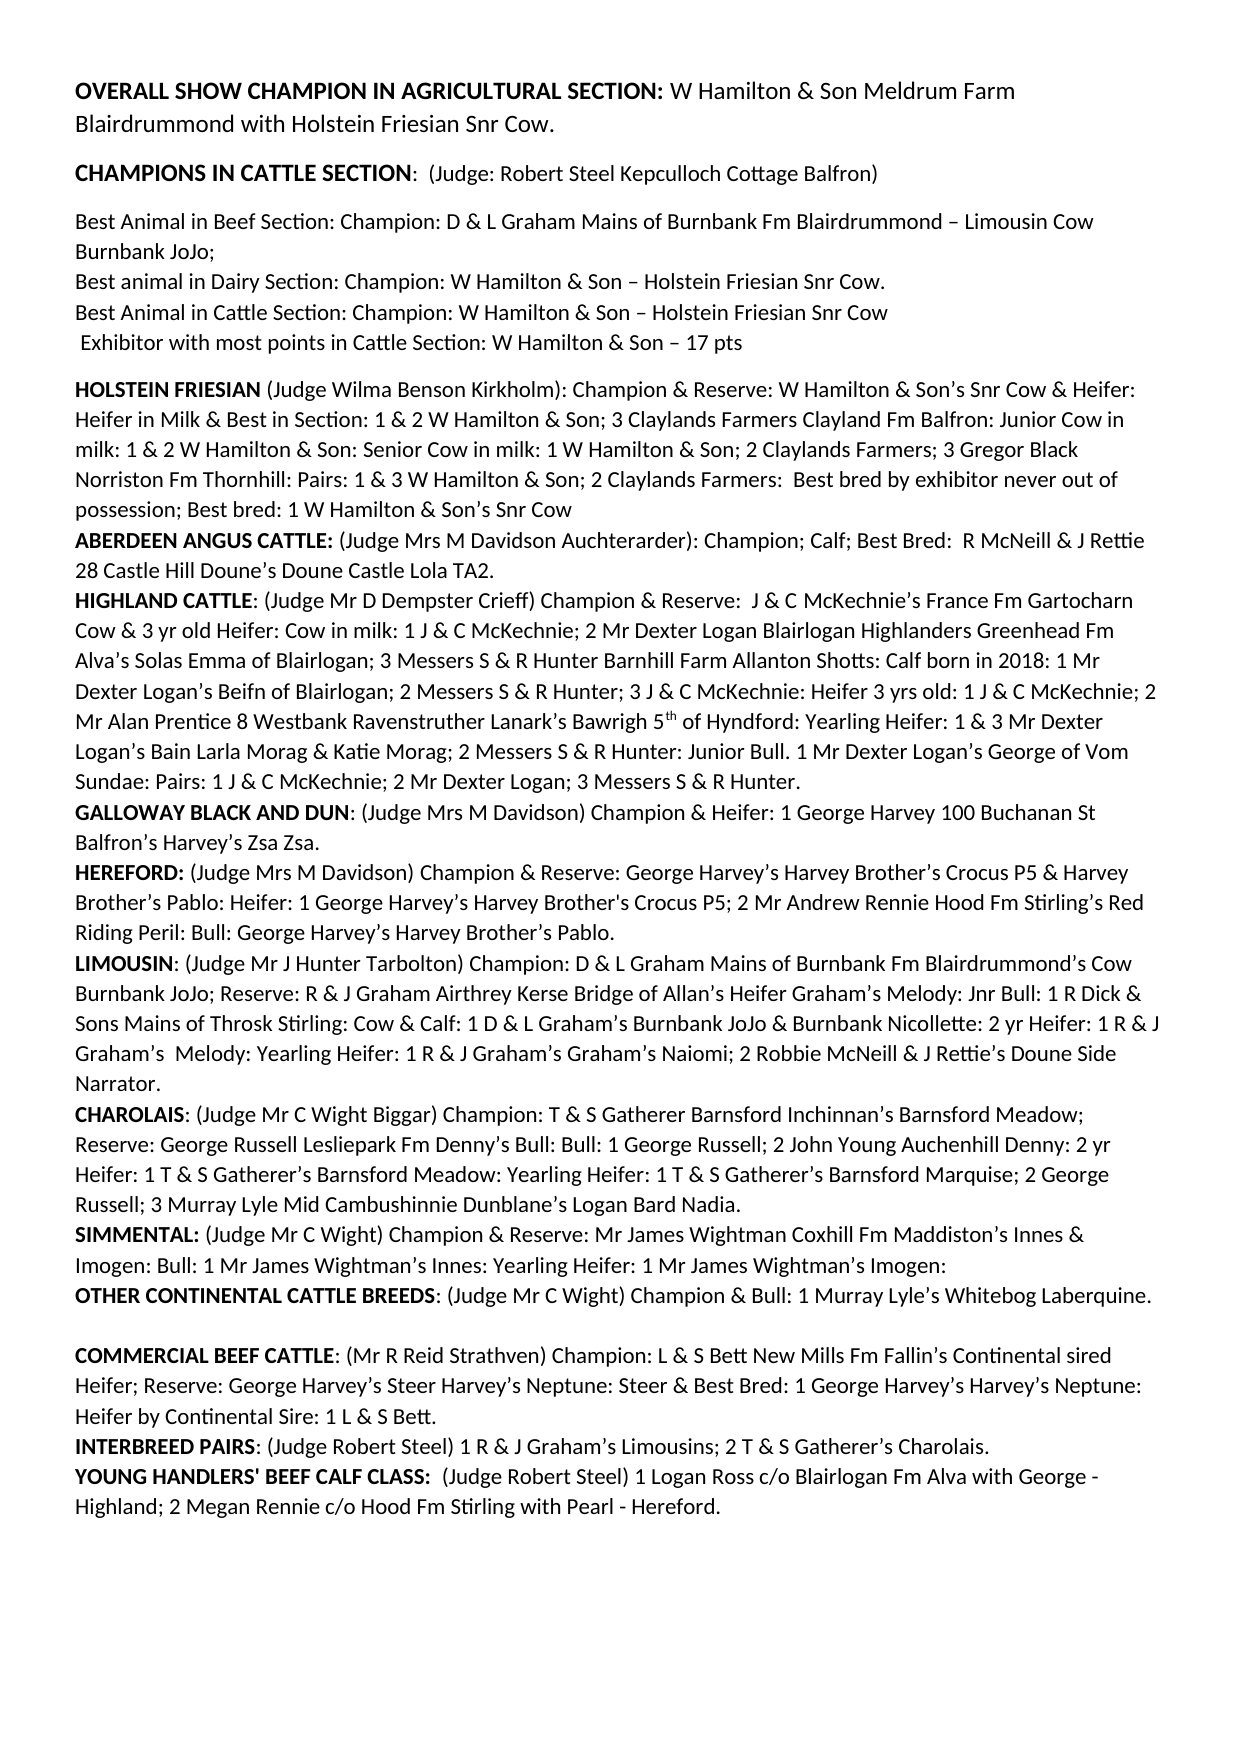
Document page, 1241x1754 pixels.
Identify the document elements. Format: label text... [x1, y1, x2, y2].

text OVERALL SHOW CHAMPION IN AGRICULTURAL SECTION: W Hamilton & Son Meldrum Farm Blairdrummond with Holstein Friesian Snr Cow. [75, 75, 1165, 138]
text Best Animal in Beef Section: Champion: D & L Graham Mains of Burnbank Fm Blairdrummond – Limousin Cow Burnbank JoJo; Best animal in Dairy Section: Champion: W Hamilton & Son – Holstein Friesian Snr Cow. Best Animal in Cattle Section: Champion: W Hamilton & Son – Holstein Friesian Snr Cow Exhibitor with most points in Cattle Section: W Hamilton & Son – 17 pts [75, 207, 1165, 356]
text CHAMPIONS IN CATTLE SECTION: (Judge: Robert Steel Kepculloch Cottage Balfron) [75, 157, 1165, 188]
text HOLSTEIN FRIESIAN (Judge Wilma Benson Kirkholm): Champion & Reserve: W Hamilton & Son’s Snr Cow & Heifer: Heifer in Milk & Best in Section: 1 & 2 W Hamilton & Son; 3 Claylands Farmers Clayland Fm Balfron: Junior Cow in milk: 1 & 2 W Hamilton & Son: Senior Cow in milk: 1 W Hamilton & Son; 2 Claylands Farmers; 3 Gregor Black Norriston Fm Thornhill: Pairs: 1 & 3 W Hamilton & Son; 2 Claylands Farmers: Best bred by exhibitor never out of possession; Best bred: 1 W Hamilton & Son’s Snr Cow ABERDEEN ANGUS CATTLE: (Judge Mrs M Davidson Auchterarder): Champion; Calf; Best Bred: R McNeill & J Rettie 28 Castle Hill Doune’s Doune Castle Lola TA2. HIGHLAND CATTLE: (Judge Mr D Dempster Crieff) Champion & Reserve: J & C McKechnie’s France Fm Gartocharn Cow & 3 yr old Heifer: Cow in milk: 1 J & C McKechnie; 2 Mr Dexter Logan Blairlogan Highlanders Greenhead Fm Alva’s Solas Emma of Blairlogan; 3 Messers S & R Hunter Barnhill Farm Allanton Shotts: Calf born in 2018: 1 Mr Dexter Logan’s Beifn of Blairlogan; 2 Messers S & R Hunter; 3 J & C McKechnie: Heifer 3 yrs old: 1 J & C McKechnie; 2 Mr Alan Prentice 8 Westbank Ravenstruther Lanark’s Bawrigh 5th of Hyndford: Yearling Heifer: 1 & 3 Mr Dexter Logan’s Bain Larla Morag & Katie Morag; 2 Messers S & R Hunter: Junior Bull. 1 Mr Dexter Logan’s George of Vom Sundae: Pairs: 1 J & C McKechnie; 2 Mr Dexter Logan; 3 Messers S & R Hunter. GALLOWAY BLACK AND DUN: (Judge Mrs M Davidson) Champion & Heifer: 1 George Harvey 100 Buchanan St Balfron’s Harvey’s Zsa Zsa. HEREFORD: (Judge Mrs M Davidson) Champion & Reserve: George Harvey’s Harvey Brother’s Crocus P5 & Harvey Brother’s Pablo: Heifer: 1 George Harvey’s Harvey Brother's Crocus P5; 2 Mr Andrew Rennie Hood Fm Stirling’s Red Riding Peril: Bull: George Harvey’s Harvey Brother’s Pablo. LIMOUSIN: (Judge Mr J Hunter Tarbolton) Champion: D & L Graham Mains of Burnbank Fm Blairdrummond’s Cow Burnbank JoJo; Reserve: R & J Graham Airthrey Kerse Bridge of Allan’s Heifer Graham’s Melody: Jnr Bull: 1 R Dick & Sons Mains of Throsk Stirling: Cow & Calf: 1 D & L Graham’s Burnbank JoJo & Burnbank Nicollette: 2 yr Heifer: 1 R & J Graham’s Melody: Yearling Heifer: 1 R & J Graham’s Graham’s Naiomi; 2 Robbie McNeill & J Rettie’s Doune Side Narrator. CHAROLAIS: (Judge Mr C Wight Biggar) Champion: T & S Gatherer Barnsford Inchinnan’s Barnsford Meadow; Reserve: George Russell Lesliepark Fm Denny’s Bull: Bull: 1 George Russell; 2 John Young Auchenhill Denny: 2 yr Heifer: 1 T & S Gatherer’s Barnsford Meadow: Yearling Heifer: 1 T & S Gatherer’s Barnsford Marquise; 2 George Russell; 3 Murray Lyle Mid Cambushinnie Dunblane’s Logan Bard Nadia. SIMMENTAL: (Judge Mr C Wight) Champion & Reserve: Mr James Wightman Coxhill Fm Maddiston’s Innes & Imogen: Bull: 1 Mr James Wightman’s Innes: Yearling Heifer: 1 Mr James Wightman’s Imogen: OTHER CONTINENTAL CATTLE BREEDS: (Judge Mr C Wight) Champion & Bull: 1 Murray Lyle’s Whitebog Laberquine. COMMERCIAL BEEF CATTLE: (Mr R Reid Strathven) Champion: L & S Bett New Mills Fm Fallin’s Continental sired Heifer; Reserve: George Harvey’s Steer Harvey’s Neptune: Steer & Best Bred: 1 George Harvey’s Harvey’s Neptune: Heifer by Continental Sire: 1 L & S Bett. INTERBREED PAIRS: (Judge Robert Steel) 1 R & J Graham’s Limousins; 2 T & S Gatherer’s Charolais. YOUNG HANDLERS' BEEF CALF CLASS: (Judge Robert Steel) 1 Logan Ross c/o Blairlogan Fm Alva with George - Highland; 2 Megan Rennie c/o Hood Fm Stirling with Pearl - Hereford. [75, 375, 1165, 1521]
